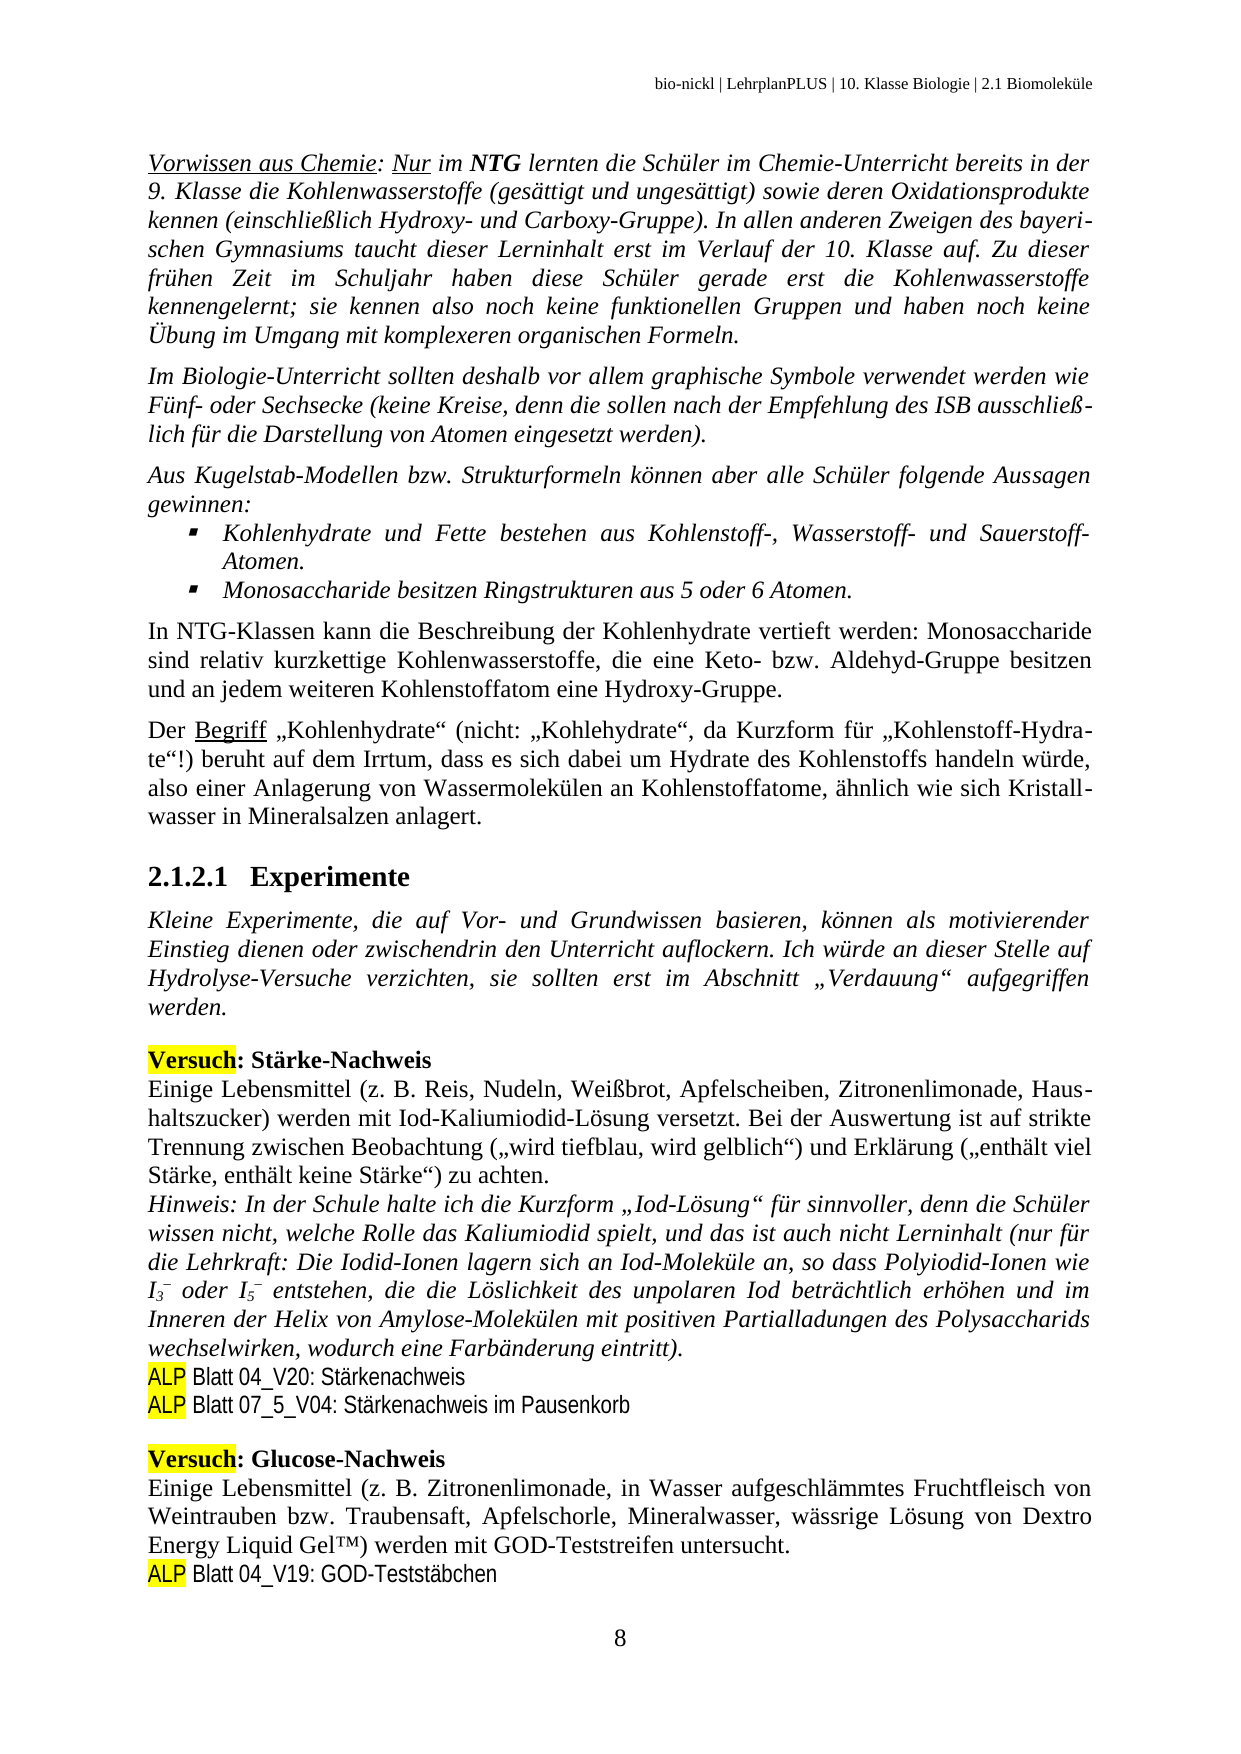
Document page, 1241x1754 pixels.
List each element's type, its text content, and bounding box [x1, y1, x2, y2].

text Einige Lebensmittel (z. B. Zitronenlimonade, in Wasser aufgeschlämmtes Fruchtfleisch von Weintrauben bzw. Traubensaft, Apfelschorle, Mineralwasser, wässrige Lösung von Dextro Energy Liquid Gel™) werden mit GOD-Teststreifen untersucht. [148, 1473, 1093, 1559]
text ALP Blatt 04_V20: Stärkenachweis [186, 1362, 1093, 1390]
text Hinweis: In der Schule halte ich die Kurzform „Iod-Lösung“ für sinnvoller, denn die Schüler wissen nicht, welche Rolle das Kaliumiodid spielt, und das ist auch nicht Lerninhalt (nur für die Lehrkraft: Die Iodid-Ionen lagern sich an Iod-Moleküle an, so dass Polyiodid-Ionen wie I3– oder I5– entstehen, die die Löslichkeit des unpolaren Iod beträchtlich erhöhen und im Inneren der Helix von Amylose-Molekülen mit positiven Partialladungen des Polysaccharids wechselwirken, wodurch eine Farbänderung eintritt). [148, 1189, 1093, 1362]
text Einige Lebensmittel (z. B. Reis, Nudeln, Weißbrot, Apfelscheiben, Zitronenlimonade, Haushaltszucker) werden mit Iod-Kaliumiodid-Lösung versetzt. Bei der Auswertung ist auf strikte Trennung zwischen Beobachtung („wird tiefblau, wird gelblich“) und Erklärung („enthält viel Stärke, enthält keine Stärke“) zu achten. [148, 1074, 1093, 1189]
text Kleine Experimente, die auf Vor- und Grundwissen basieren, können als motivierender Einstieg dienen oder zwischendrin den Unterricht auflockern. Ich würde an dieser Stelle auf Hydrolyse-Versuche verzichten, sie sollten erst im Abschnitt „Verdauung“ aufgegriffen werden. [148, 905, 1093, 1020]
text In NTG-Klassen kann die Beschreibung der Kohlenhydrate vertieft werden: Monosaccharide sind relativ kurzkettige Kohlenwasserstoffe, die eine Keto- bzw. Aldehyd-Gruppe besitzen und an jedem weiteren Kohlenstoffatom eine Hydroxy-Gruppe. [148, 616, 1093, 703]
list Kohlenhydrate und Fette bestehen aus Kohlenstoff-, Wasserstoff- und Sauerstoff-Atomen. [185, 518, 1093, 575]
text Versuch: Glucose-Nachweis [236, 1444, 1093, 1473]
text Versuch: Stärke-Nachweis [236, 1045, 1093, 1074]
text ALP Blatt 07_5_V04: Stärkenachweis im Pausenkorb [186, 1390, 1093, 1419]
text Im Biologie-Unterricht sollten deshalb vor allem graphische Symbole verwendet werden wie Fünf- oder Sechsecke (keine Kreise, denn die sollen nach der Empfehlung des ISB ausschließlich für die Darstellung von Atomen eingesetzt werden). [148, 361, 1093, 448]
text ALP Blatt 04_V19: GOD-Teststäbchen [186, 1559, 1093, 1587]
text Aus Kugelstab-Modellen bzw. Strukturformeln können aber alle Schüler folgende Aussagen gewinnen: [148, 460, 1093, 518]
text 2.1.2.1 Experimente [148, 859, 1093, 893]
text Vorwissen aus Chemie: Nur im NTG lernten die Schüler im Chemie-Unterricht bereits in der 9. Klasse die Kohlenwasserstoffe (gesättigt und ungesättigt) sowie deren Oxidationsprodukte kennen (einschließlich Hydroxy- und Carboxy-Gruppe). In allen anderen Zweigen des bayerischen Gymnasiums taucht dieser Lerninhalt erst im Verlauf der 10. Klasse auf. Zu dieser frühen Zeit im Schuljahr haben diese Schüler gerade erst die Kohlenwasserstoffe kennengelernt; sie kennen also noch keine funktionellen Gruppen und haben noch keine Übung im Umgang mit komplexeren organischen Formeln. [148, 148, 1093, 349]
text Der Begriff „Kohlenhydrate“ (nicht: „Kohlehydrate“, da Kurzform für „Kohlenstoff-Hydrate“!) beruht auf dem Irrtum, dass es sich dabei um Hydrate des Kohlenstoffs handeln würde, also einer Anlagerung von Wassermolekülen an Kohlenstoffatome, ähnlich wie sich Kristallwasser in Mineralsalzen anlagert. [148, 715, 1093, 830]
list Monosaccharide besitzen Ringstrukturen aus 5 oder 6 Atomen. [185, 575, 1093, 604]
